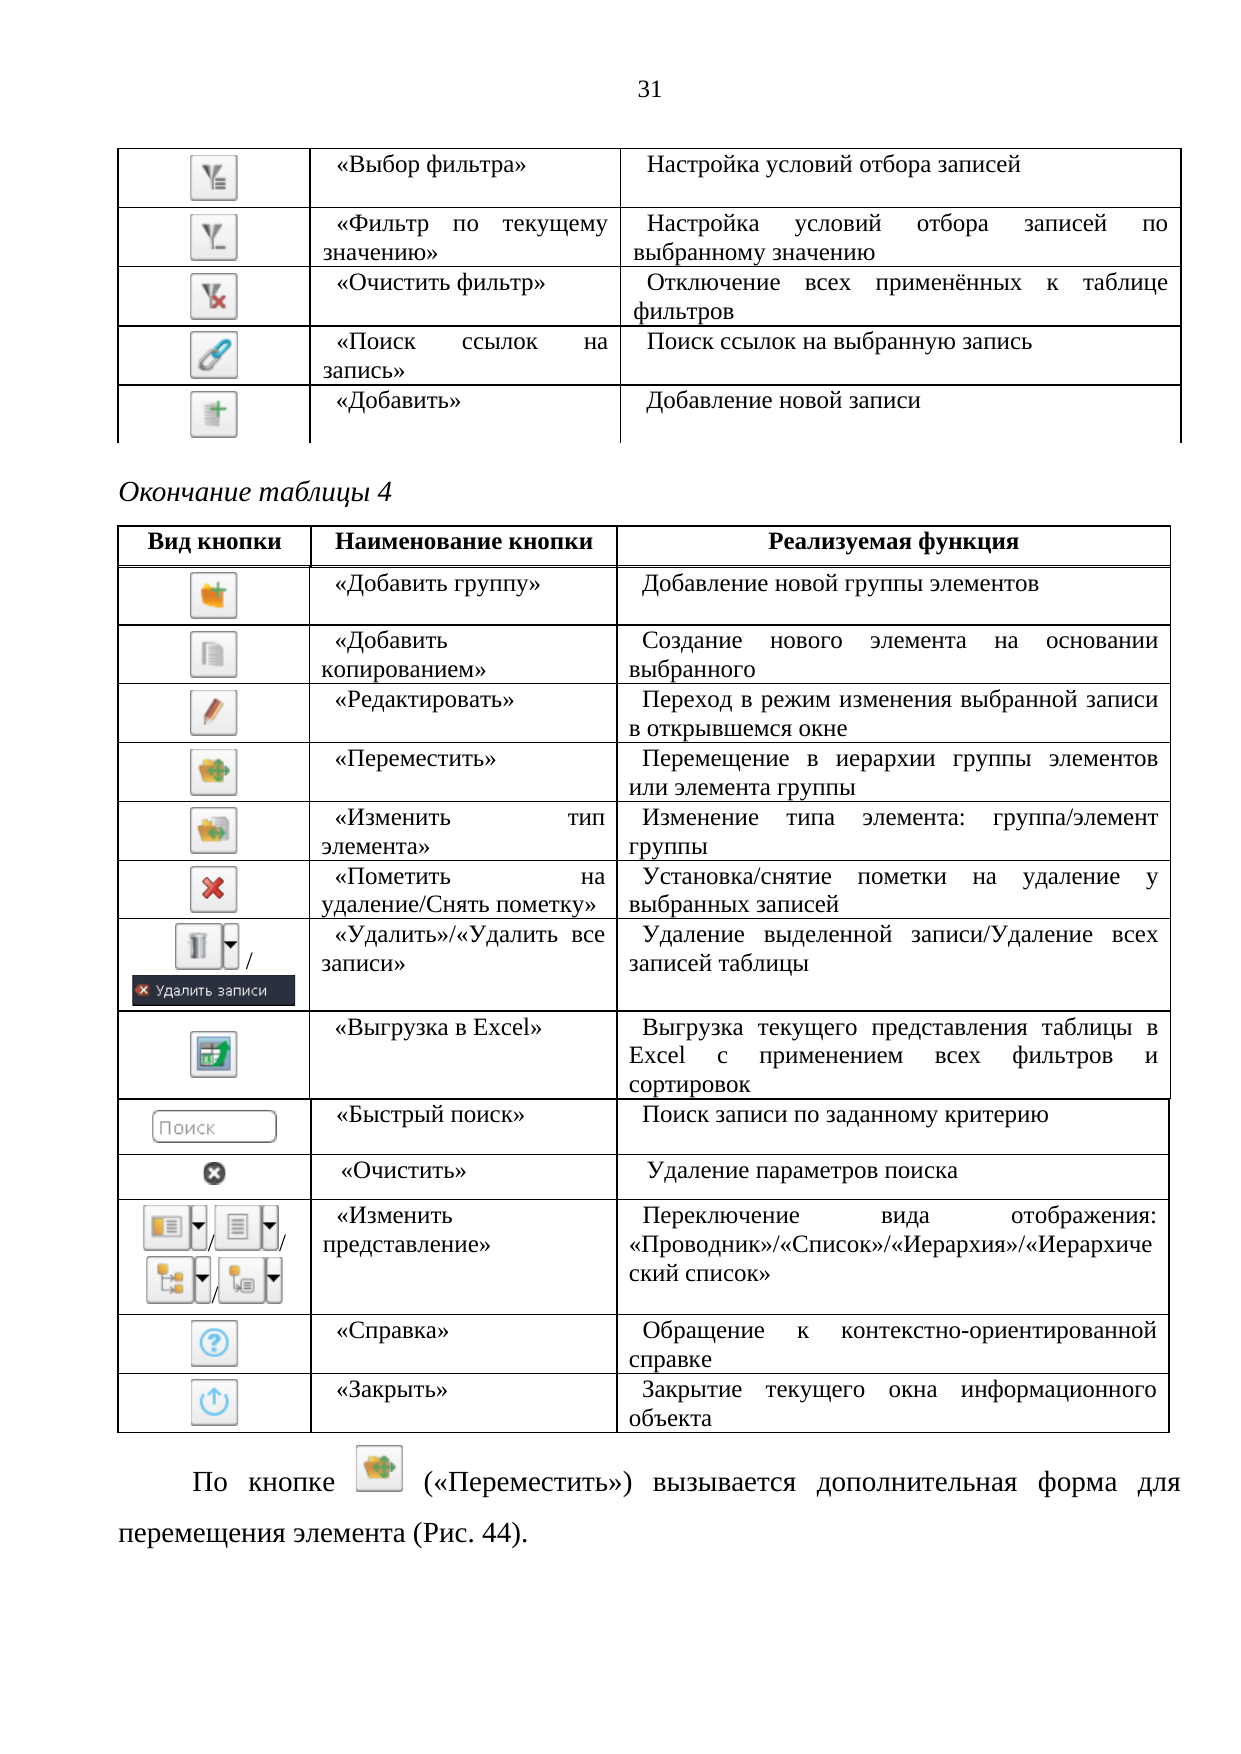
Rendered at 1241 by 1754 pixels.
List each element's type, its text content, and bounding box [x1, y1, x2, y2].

table_cell [119, 386, 309, 443]
table_header Окончание таблицы 4 [118, 472, 1170, 525]
picture [190, 155, 238, 201]
table_cell Выгрузка текущего представления таблицы в Excel с применением всех фильтров и сортировок [618, 1012, 1170, 1098]
picture [190, 690, 238, 736]
text По кнопке («Переместить») вызывается дополнительная форма для перемещения элемента (рис. 44). [118, 1446, 1181, 1548]
table_cell «Изменить тип элемента» [310, 802, 616, 860]
table_cell «Очистить» [312, 1155, 616, 1198]
picture [191, 1320, 239, 1367]
picture [190, 572, 238, 619]
picture [143, 1205, 208, 1251]
table_cell [119, 1012, 309, 1098]
table_cell [119, 1155, 310, 1198]
table_cell Настройка условий отбора записей [621, 149, 1180, 207]
picture [214, 1205, 279, 1251]
table_cell «Выгрузка в Excel» [310, 1012, 616, 1098]
table_cell [119, 626, 309, 683]
picture [190, 807, 238, 854]
table_cell [119, 208, 309, 266]
picture [175, 923, 240, 970]
table_cell Наименование кнопки [312, 527, 616, 565]
table_cell Добавление новой записи [621, 386, 1180, 443]
table_cell Установка/снятие пометки на удаление у выбранных записей [618, 861, 1170, 918]
picture [190, 631, 238, 678]
table_cell [119, 267, 309, 325]
picture [355, 1445, 403, 1492]
table_cell Закрытие текущего окна информационного объекта [618, 1374, 1168, 1432]
table_cell Удаление выделенной записи/Удаление всех записей таблицы [618, 919, 1170, 1010]
picture [191, 1379, 239, 1426]
table_cell [119, 1374, 310, 1432]
table_cell «Поиск ссылок на запись» [311, 327, 620, 384]
picture [190, 214, 238, 261]
picture [152, 1110, 277, 1143]
table_cell «Очистить фильтр» [311, 267, 620, 325]
table_cell «Быстрый поиск» [312, 1100, 616, 1154]
picture [190, 273, 238, 320]
table_cell Настройка условий отбора записей по выбранному значению [621, 208, 1180, 266]
table_cell «Фильтр по текущему значению» [311, 208, 620, 266]
table_cell Переключение вида отображения: «Проводник»/«Список»/«Иерархия»/«Иерархический список» [618, 1200, 1168, 1313]
table_cell «Добавить группу» [310, 568, 616, 624]
table_cell Поиск ссылок на выбранную запись [621, 327, 1180, 384]
table_cell «Закрыть» [312, 1374, 616, 1432]
picture [190, 1031, 238, 1078]
table_cell «Пометить на удаление/Снять пометку» [310, 861, 616, 918]
table_cell «Изменить представление» [312, 1200, 616, 1313]
picture [218, 1257, 283, 1304]
table_cell Поиск записи по заданному критерию [618, 1100, 1168, 1154]
table_cell Изменение типа элемента: группа/элемент группы [618, 802, 1170, 860]
table_cell «Переместить» [310, 743, 616, 801]
table_cell / [119, 919, 309, 1010]
table_cell «Справка» [312, 1315, 616, 1372]
table_cell Обращение к контекстно-ориентированной справке [618, 1315, 1168, 1372]
table_cell [119, 802, 309, 860]
table_cell // / [119, 1200, 310, 1313]
table_cell «Добавить» [311, 386, 620, 443]
table_cell «Удалить»/«Удалить все записи» [310, 919, 616, 1010]
table_cell Вид кнопки [119, 527, 310, 565]
picture [132, 975, 296, 1006]
picture [190, 391, 238, 438]
table_cell [119, 743, 309, 801]
table_cell [119, 327, 309, 384]
table_cell [119, 861, 309, 918]
table_cell «Выбор фильтра» [311, 149, 620, 207]
picture [190, 866, 238, 913]
table_cell Создание нового элемента на основании выбранного [618, 626, 1170, 683]
table_cell [119, 1100, 310, 1154]
table_cell «Редактировать» [310, 684, 616, 742]
table_cell Удаление параметров поиска [618, 1155, 1168, 1198]
table_cell Отключение всех применённых к таблице фильтров [621, 267, 1180, 325]
table_cell Реализуемая функция [618, 527, 1170, 565]
table_cell [119, 568, 309, 624]
picture [203, 1162, 226, 1185]
table_cell Перемещение в иерархии группы элементов или элемента группы [618, 743, 1170, 801]
picture [190, 331, 238, 379]
table_cell [119, 684, 309, 742]
table_cell Добавление новой группы элементов [618, 568, 1170, 624]
table_cell «Добавить копированием» [310, 626, 616, 683]
picture [190, 749, 238, 796]
table_cell [119, 1315, 310, 1372]
picture [146, 1256, 212, 1304]
table_cell [119, 149, 309, 207]
table_cell Переход в режим изменения выбранной записи в открывшемся окне [618, 684, 1170, 742]
